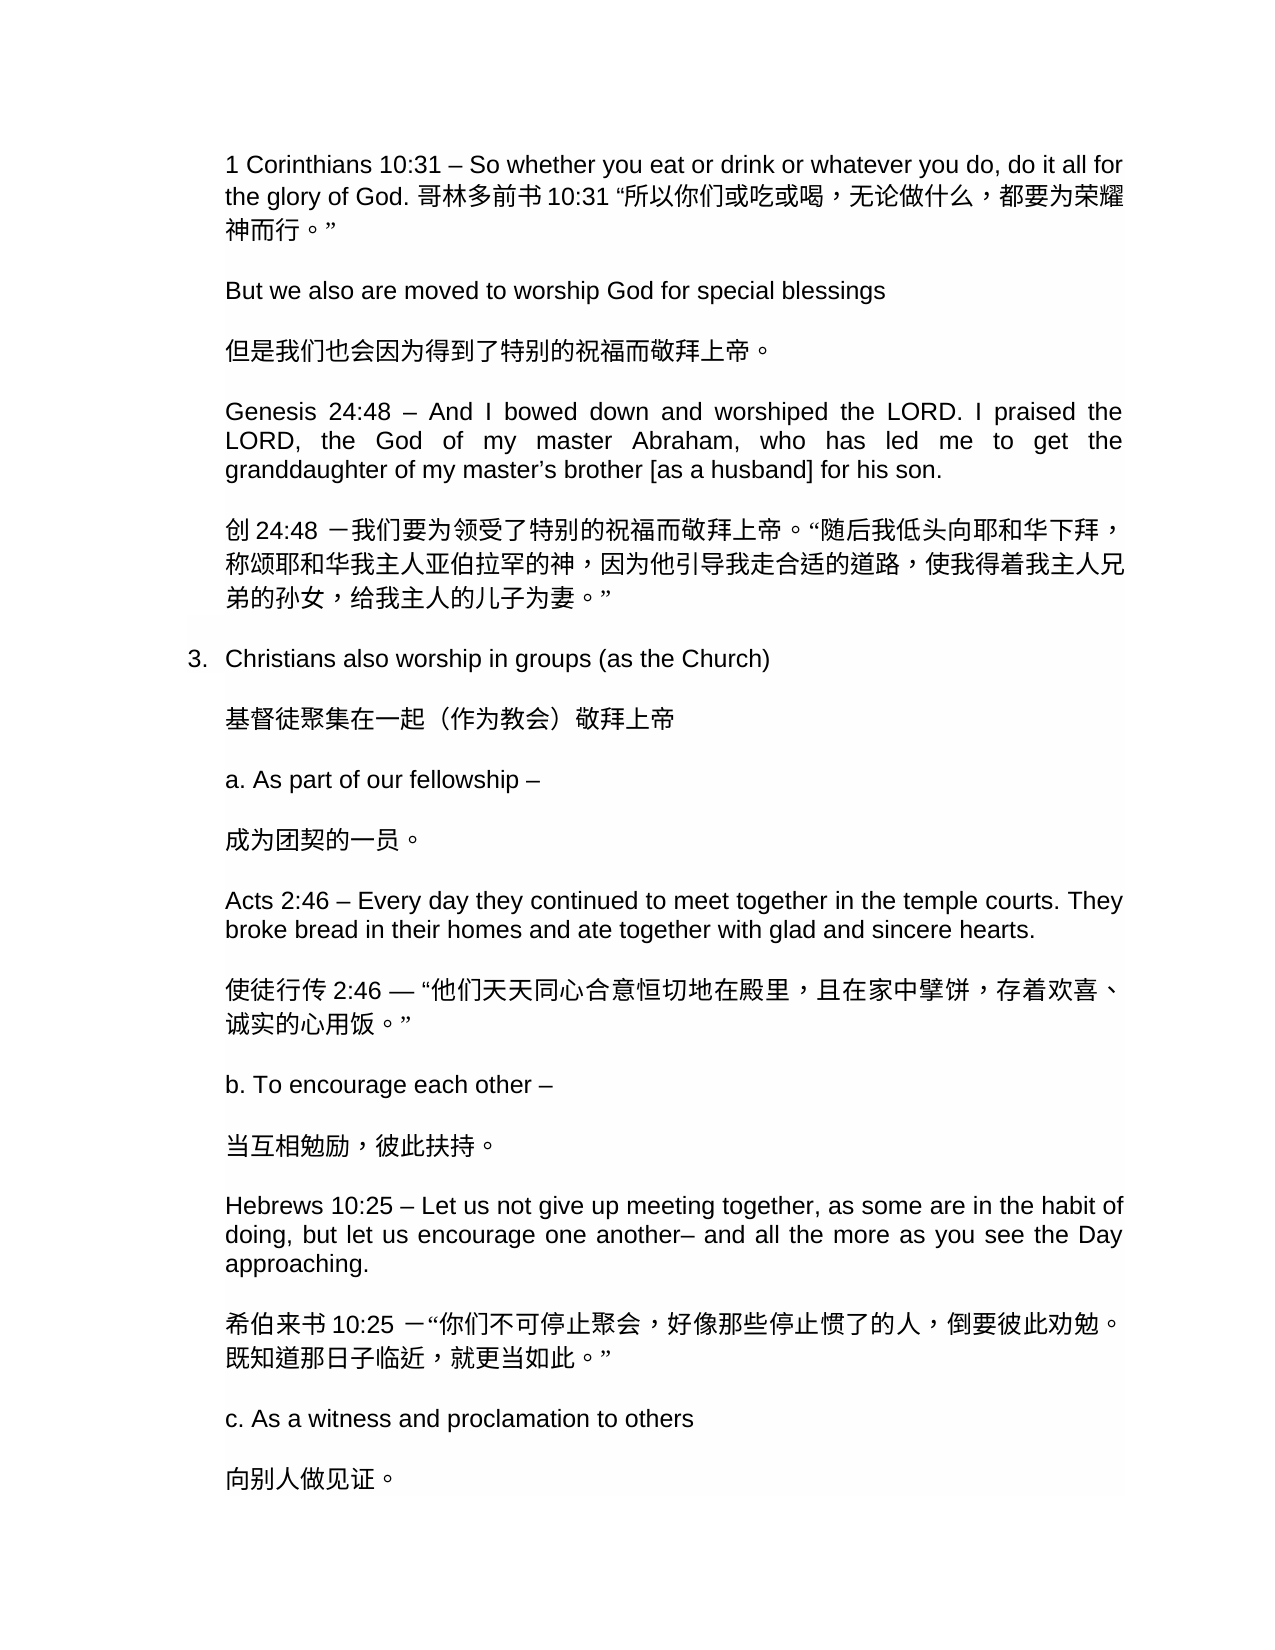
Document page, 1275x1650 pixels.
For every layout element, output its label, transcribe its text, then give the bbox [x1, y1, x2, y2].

text 基督徒聚集在一起（作为教会）敬拜上帝 [225, 702, 1125, 736]
text c. As a witness and proclamation to others [225, 1404, 1125, 1433]
text 成为团契的一员。 [225, 823, 1125, 857]
text Genesis 24:48 – And I bowed down and worshiped the LORD. I praised the LORD, the God of my master Abraham, who has led me to get the granddaughter of my master’s brother [as a husband] for his son. [225, 397, 1125, 483]
text 使徒行传2:46 — “他们天天同心合意恒切地在殿里，且在家中擘饼，存着欢喜、诚实的心用饭。” [225, 973, 1125, 1041]
text 1 Corinthians 10:31 – So whether you eat or drink or whatever you do, do it all for the glory of God. 哥林多前书10:31 “所以你们或吃或喝，无论做什么，都要为荣耀神而行。” [225, 150, 1125, 247]
text a. As part of our fellowship – [225, 765, 1125, 794]
text 希伯来书10:25 －“你们不可停止聚会，好像那些停止惯了的人，倒要彼此劝勉。既知道那日子临近，就更当如此。” [225, 1307, 1125, 1375]
text 但是我们也会因为得到了特别的祝福而敬拜上帝。 [225, 334, 1125, 368]
text 向别人做见证。 [225, 1462, 1125, 1496]
text b. To encourage each other – [225, 1070, 1125, 1099]
text 当互相勉励，彼此扶持。 [225, 1128, 1125, 1162]
text But we also are moved to worship God for special blessings [225, 276, 1125, 305]
text Acts 2:46 – Every day they continued to meet together in the temple courts. They broke bread in their homes and ate together with glad and sincere hearts. [225, 886, 1125, 944]
text 创24:48 －我们要为领受了特别的祝福而敬拜上帝。“随后我低头向耶和华下拜，称颂耶和华我主人亚伯拉罕的神，因为他引导我走合适的道路，使我得着我主人兄弟的孙女，给我主人的儿子为妻。” [225, 513, 1125, 615]
list Christians also worship in groups (as the Church) [187, 644, 1125, 673]
text Hebrews 10:25 – Let us not give up meeting together, as some are in the habit of doing, but let us encourage one another– and all the more as you see the Day approaching. [225, 1191, 1125, 1278]
